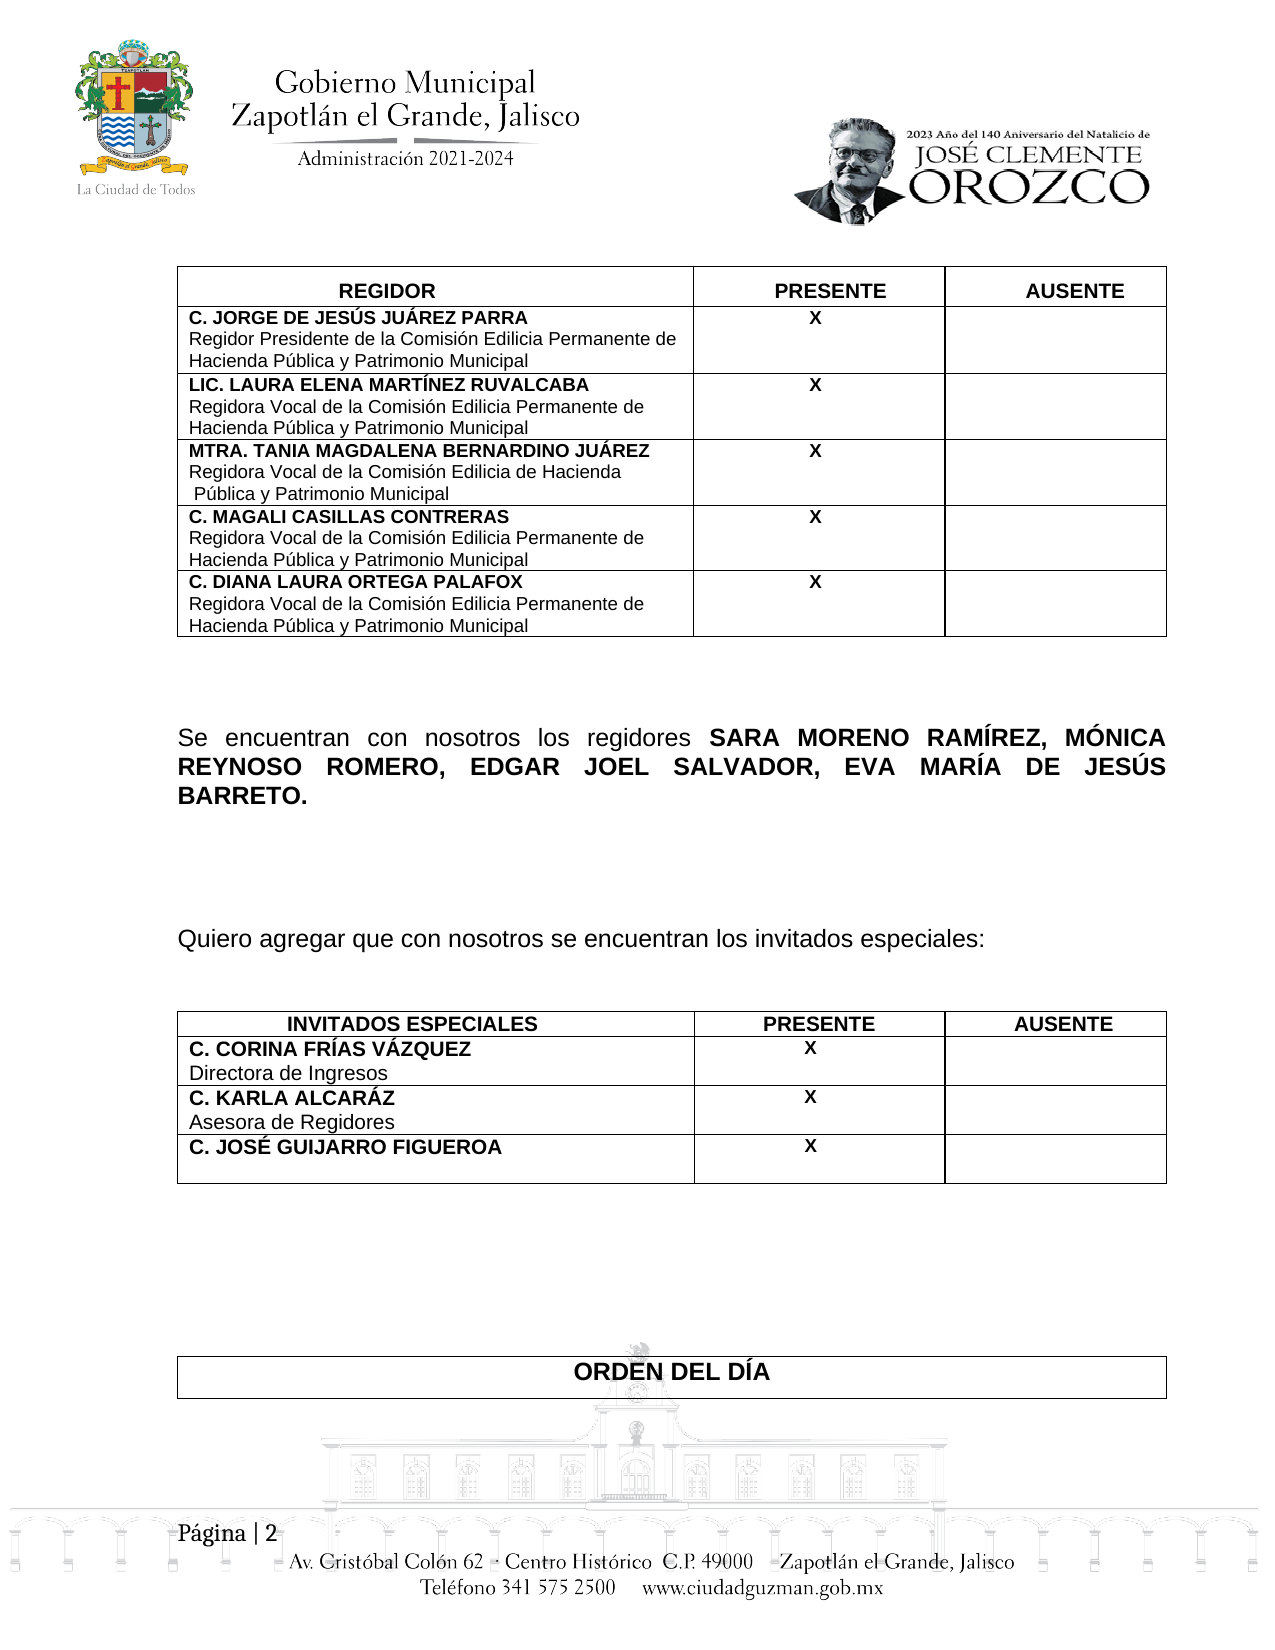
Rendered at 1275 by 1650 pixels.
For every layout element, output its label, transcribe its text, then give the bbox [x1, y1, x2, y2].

table_header PRESENTE [694, 267, 944, 306]
table_cell X [695, 1135, 944, 1183]
table_cell C. JOSÉ GUIJARRO FIGUEROA [178, 1135, 694, 1183]
table_cell [946, 1135, 1166, 1183]
table_cell X [694, 440, 944, 504]
table_cell C. DIANA LAURA ORTEGA PALAFOX Regidora Vocal de la Comisión Edilicia Permanente de Hacienda Pública y Patrimonio Municipal [178, 571, 693, 636]
table_cell C. CORINA FRÍAS VÁZQUEZ Directora de Ingresos [178, 1037, 694, 1085]
table_cell C. KARLA ALCARÁZ Asesora de Regidores [178, 1086, 694, 1134]
table_header AUSENTE [946, 1012, 1166, 1036]
table_header REGIDOR [178, 267, 693, 306]
table_cell [946, 571, 1166, 636]
table_cell X [695, 1037, 944, 1085]
table_cell LIC. LAURA ELENA MARTÍNEZ RUVALCABA Regidora Vocal de la Comisión Edilicia Permanente de Hacienda Pública y Patrimonio Municipal [178, 374, 693, 439]
table_cell C. MAGALI CASILLAS CONTRERAS Regidora Vocal de la Comisión Edilicia Permanente de Hacienda Pública y Patrimonio Municipal [178, 506, 693, 570]
table_header PRESENTE [695, 1012, 944, 1036]
text Quiero agregar que con nosotros se encuentran los invitados especiales: [177, 924, 1250, 953]
table_cell [946, 440, 1166, 504]
table_cell X [694, 571, 944, 636]
table_cell X [694, 374, 944, 439]
table_cell X [695, 1086, 944, 1134]
table_cell [946, 374, 1166, 439]
table_cell X [694, 307, 944, 373]
table_header AUSENTE [946, 267, 1166, 306]
table_header ORDEN DEL DÍA [178, 1357, 1166, 1398]
table_cell C. JORGE DE JESÚS JUÁREZ PARRA Regidor Presidente de la Comisión Edilicia Permanente de Hacienda Pública y Patrimonio Municipal [178, 307, 693, 373]
picture [0, 0, 1272, 1643]
table_header INVITADOS ESPECIALES [178, 1012, 694, 1036]
table_cell [946, 307, 1166, 373]
table_cell [946, 1086, 1166, 1134]
table_cell MTRA. TANIA MAGDALENA BERNARDINO JUÁREZ Regidora Vocal de la Comisión Edilicia de Hacienda Pública y Patrimonio Municipal [178, 440, 693, 504]
table_cell X [694, 506, 944, 570]
text Se encuentran con nosotros los regidores SARA MORENO RAMÍREZ, MÓNICA REYNOSO ROMERO, EDGAR JOEL SALVADOR, EVA MARÍA DE JESÚS BARRETO. [177, 723, 1167, 809]
table_cell [946, 1037, 1166, 1085]
table_cell [946, 506, 1166, 570]
